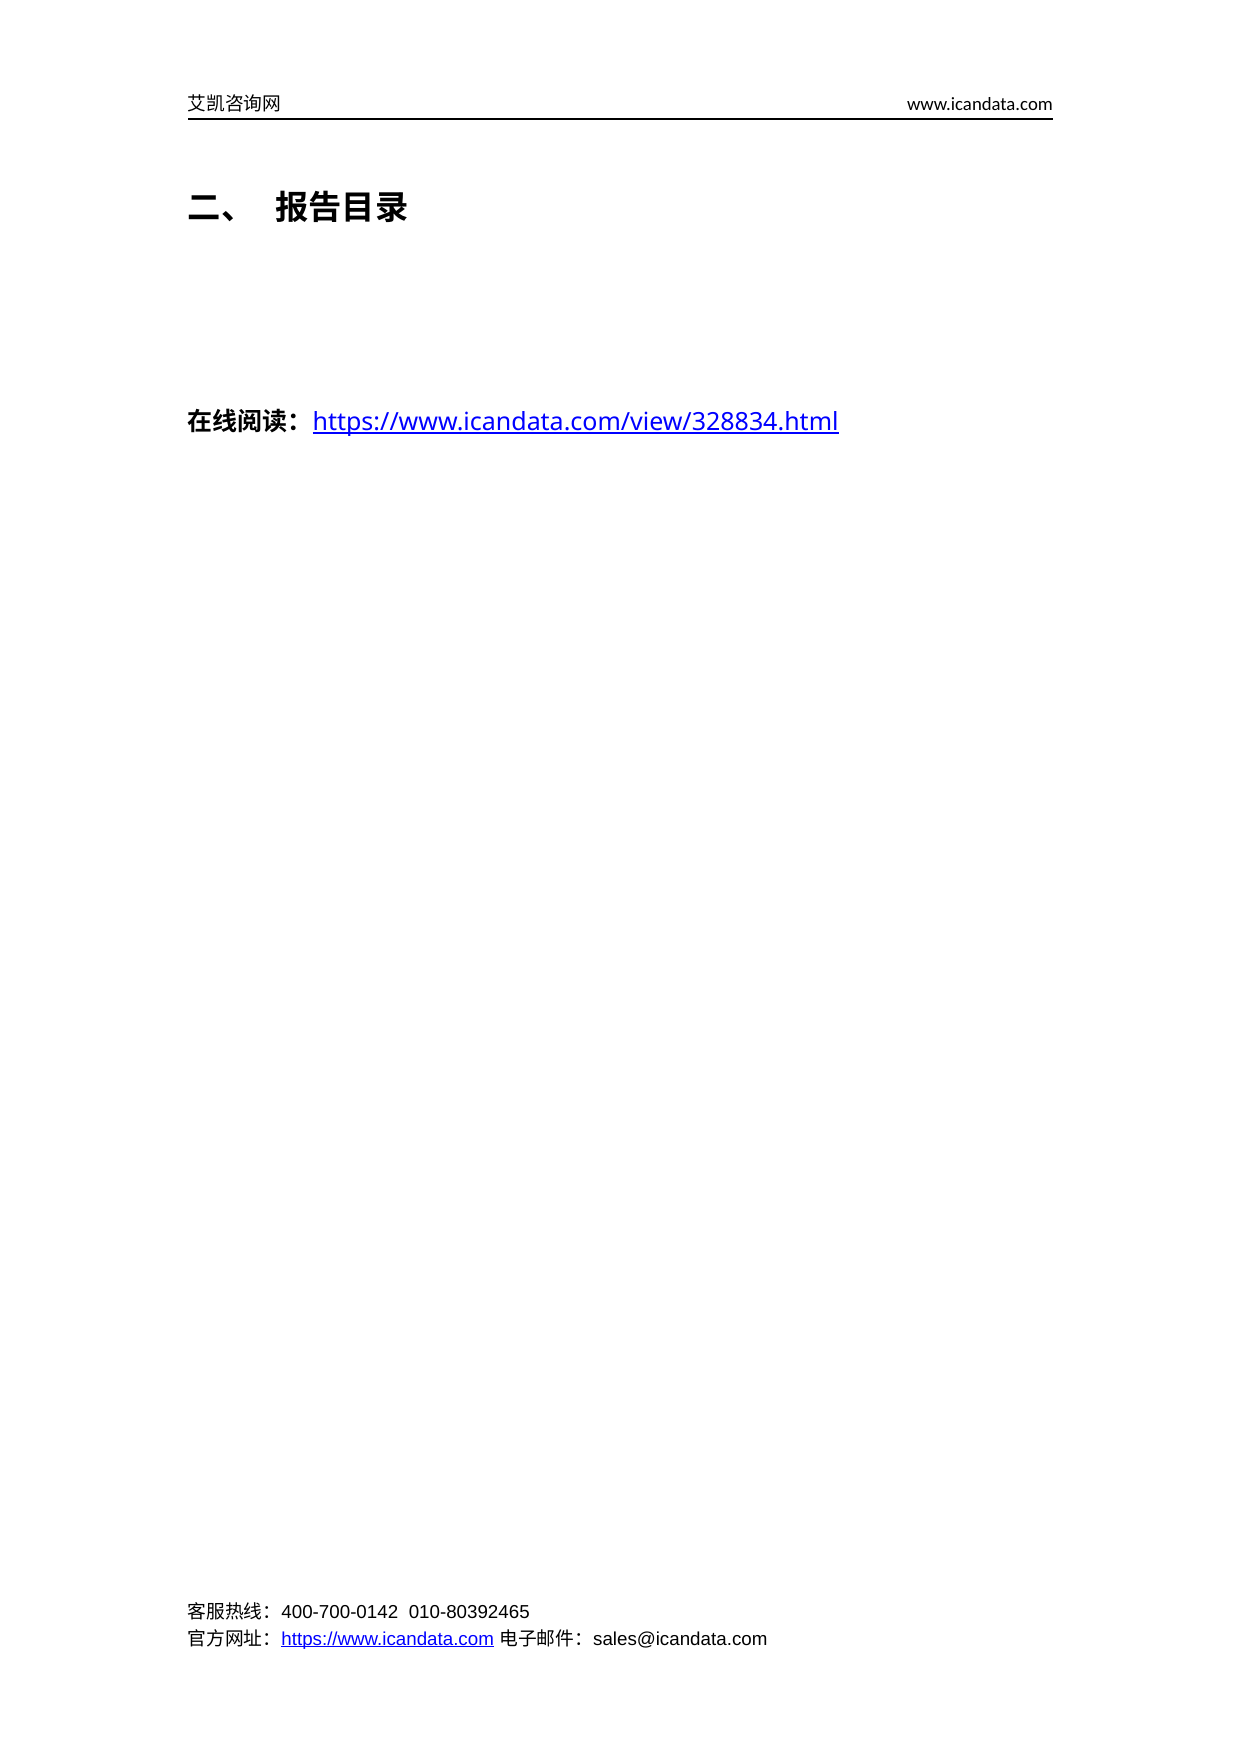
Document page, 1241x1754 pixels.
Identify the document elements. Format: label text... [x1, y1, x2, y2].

subtitle 报告目录 [187, 172, 1053, 237]
text 在线阅读：https://www.icandata.com/view/328834.html [187, 387, 1053, 452]
